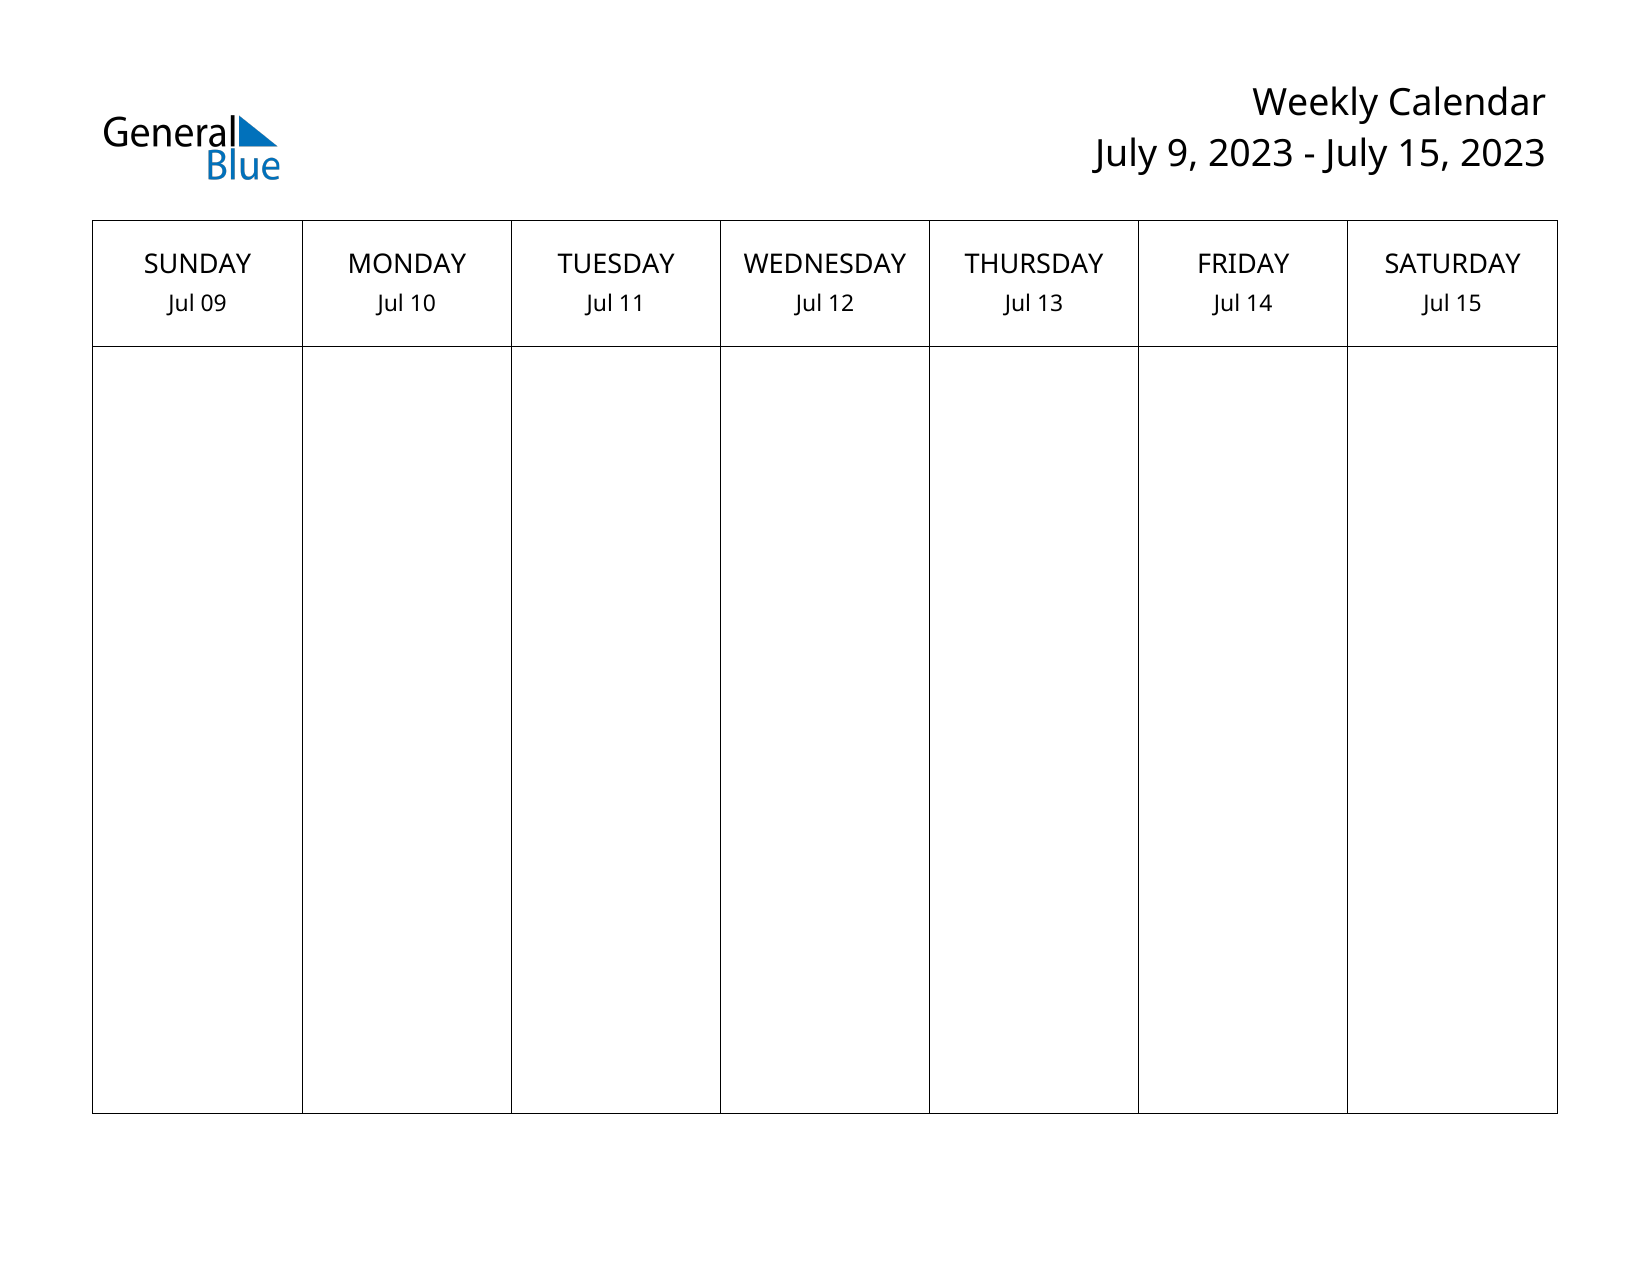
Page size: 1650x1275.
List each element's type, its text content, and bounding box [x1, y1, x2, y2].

table_cell THURSDAY Jul 13 [930, 221, 1138, 346]
picture [104, 115, 280, 180]
table_cell [512, 347, 720, 1113]
table_cell SATURDAY Jul 15 [1348, 221, 1557, 346]
table_header Weekly Calendar July 9, 2023 - July 15, 2023 [302, 75, 1557, 220]
table_cell [1348, 347, 1557, 1113]
table_cell WEDNESDAY Jul 12 [721, 221, 929, 346]
table_cell [1139, 347, 1347, 1113]
table_cell MONDAY Jul 10 [303, 221, 511, 346]
table_header [93, 75, 302, 220]
table_cell [721, 347, 929, 1113]
table_cell SUNDAY Jul 09 [93, 221, 302, 346]
table_cell TUESDAY Jul 11 [512, 221, 720, 346]
table_cell [93, 347, 302, 1113]
table_cell [930, 347, 1138, 1113]
table_cell [303, 347, 511, 1113]
table_cell FRIDAY Jul 14 [1139, 221, 1347, 346]
